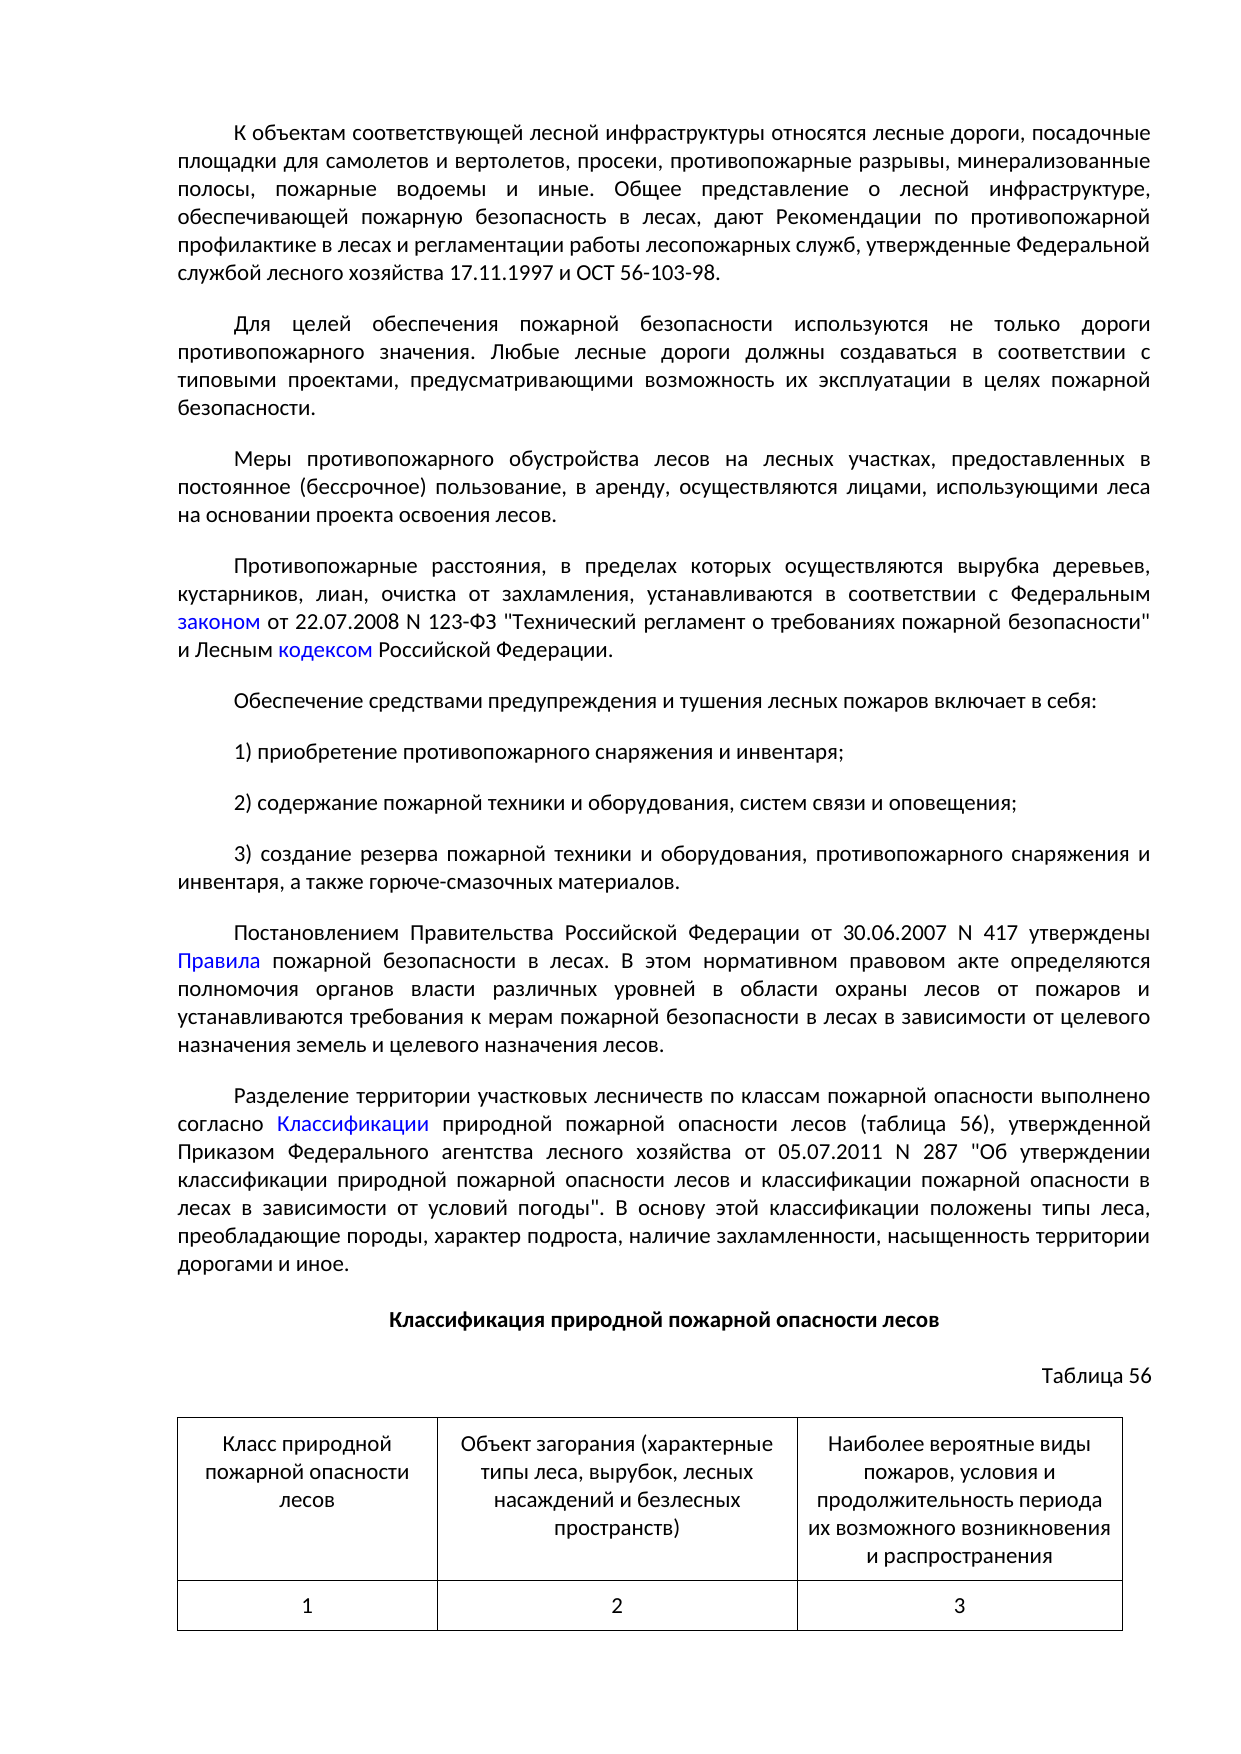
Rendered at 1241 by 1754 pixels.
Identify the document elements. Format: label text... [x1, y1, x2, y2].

text Меры противопожарного обустройства лесов на лесных участках, предоставленных в постоянное (бессрочное) пользование, в аренду, осуществляются лицами, использующими леса на основании проекта освоения лесов. [177, 444, 1152, 528]
title Классификация природной пожарной опасности лесов [177, 1305, 1152, 1333]
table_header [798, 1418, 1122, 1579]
text Постановлением Правительства Российской Федерации от 30.06.2007 N 417 утверждены Правила пожарной безопасности в лесах. В этом нормативном правовом акте определяются полномочия органов власти различных уровней в области охраны лесов от пожаров и устанавливаются требования к мерам пожарной безопасности в лесах в зависимости от целевого назначения земель и целевого назначения лесов. [177, 918, 1152, 1058]
text 3) создание резерва пожарной техники и оборудования, противопожарного снаряжения и инвентаря, а также горюче-смазочных материалов. [177, 839, 1152, 895]
text Таблица 56 [177, 1361, 1152, 1389]
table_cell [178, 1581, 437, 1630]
text 1) приобретение противопожарного снаряжения и инвентаря; [177, 737, 1152, 765]
text Разделение территории участковых лесничеств по классам пожарной опасности выполнено согласно Классификации природной пожарной опасности лесов (таблица 56), утвержденной Приказом Федерального агентства лесного хозяйства от 05.07.2011 N 287 "Об утверждении классификации природной пожарной опасности лесов и классификации пожарной опасности в лесах в зависимости от условий погоды". В основу этой классификации положены типы леса, преобладающие породы, характер подроста, наличие захламленности, насыщенность территории дорогами и иное. [177, 1081, 1152, 1277]
text К объектам соответствующей лесной инфраструктуры относятся лесные дороги, посадочные площадки для самолетов и вертолетов, просеки, противопожарные разрывы, минерализованные полосы, пожарные водоемы и иные. Общее представление о лесной инфраструктуре, обеспечивающей пожарную безопасность в лесах, дают Рекомендации по противопожарной профилактике в лесах и регламентации работы лесопожарных служб, утвержденные Федеральной службой лесного хозяйства 17.11.1997 и ОСТ 56-103-98. [177, 118, 1152, 286]
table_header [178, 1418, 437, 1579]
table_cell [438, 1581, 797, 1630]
text Обеспечение средствами предупреждения и тушения лесных пожаров включает в себя: [177, 686, 1152, 714]
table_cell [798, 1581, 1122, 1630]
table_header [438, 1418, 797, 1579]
text 2) содержание пожарной техники и оборудования, систем связи и оповещения; [177, 788, 1152, 816]
text Противопожарные расстояния, в пределах которых осуществляются вырубка деревьев, кустарников, лиан, очистка от захламления, устанавливаются в соответствии с Федеральным законом от 22.07.2008 N 123-ФЗ "Технический регламент о требованиях пожарной безопасности" и Лесным кодексом Российской Федерации. [177, 551, 1152, 663]
text Для целей обеспечения пожарной безопасности используются не только дороги противопожарного значения. Любые лесные дороги должны создаваться в соответствии с типовыми проектами, предусматривающими возможность их эксплуатации в целях пожарной безопасности. [177, 309, 1152, 421]
